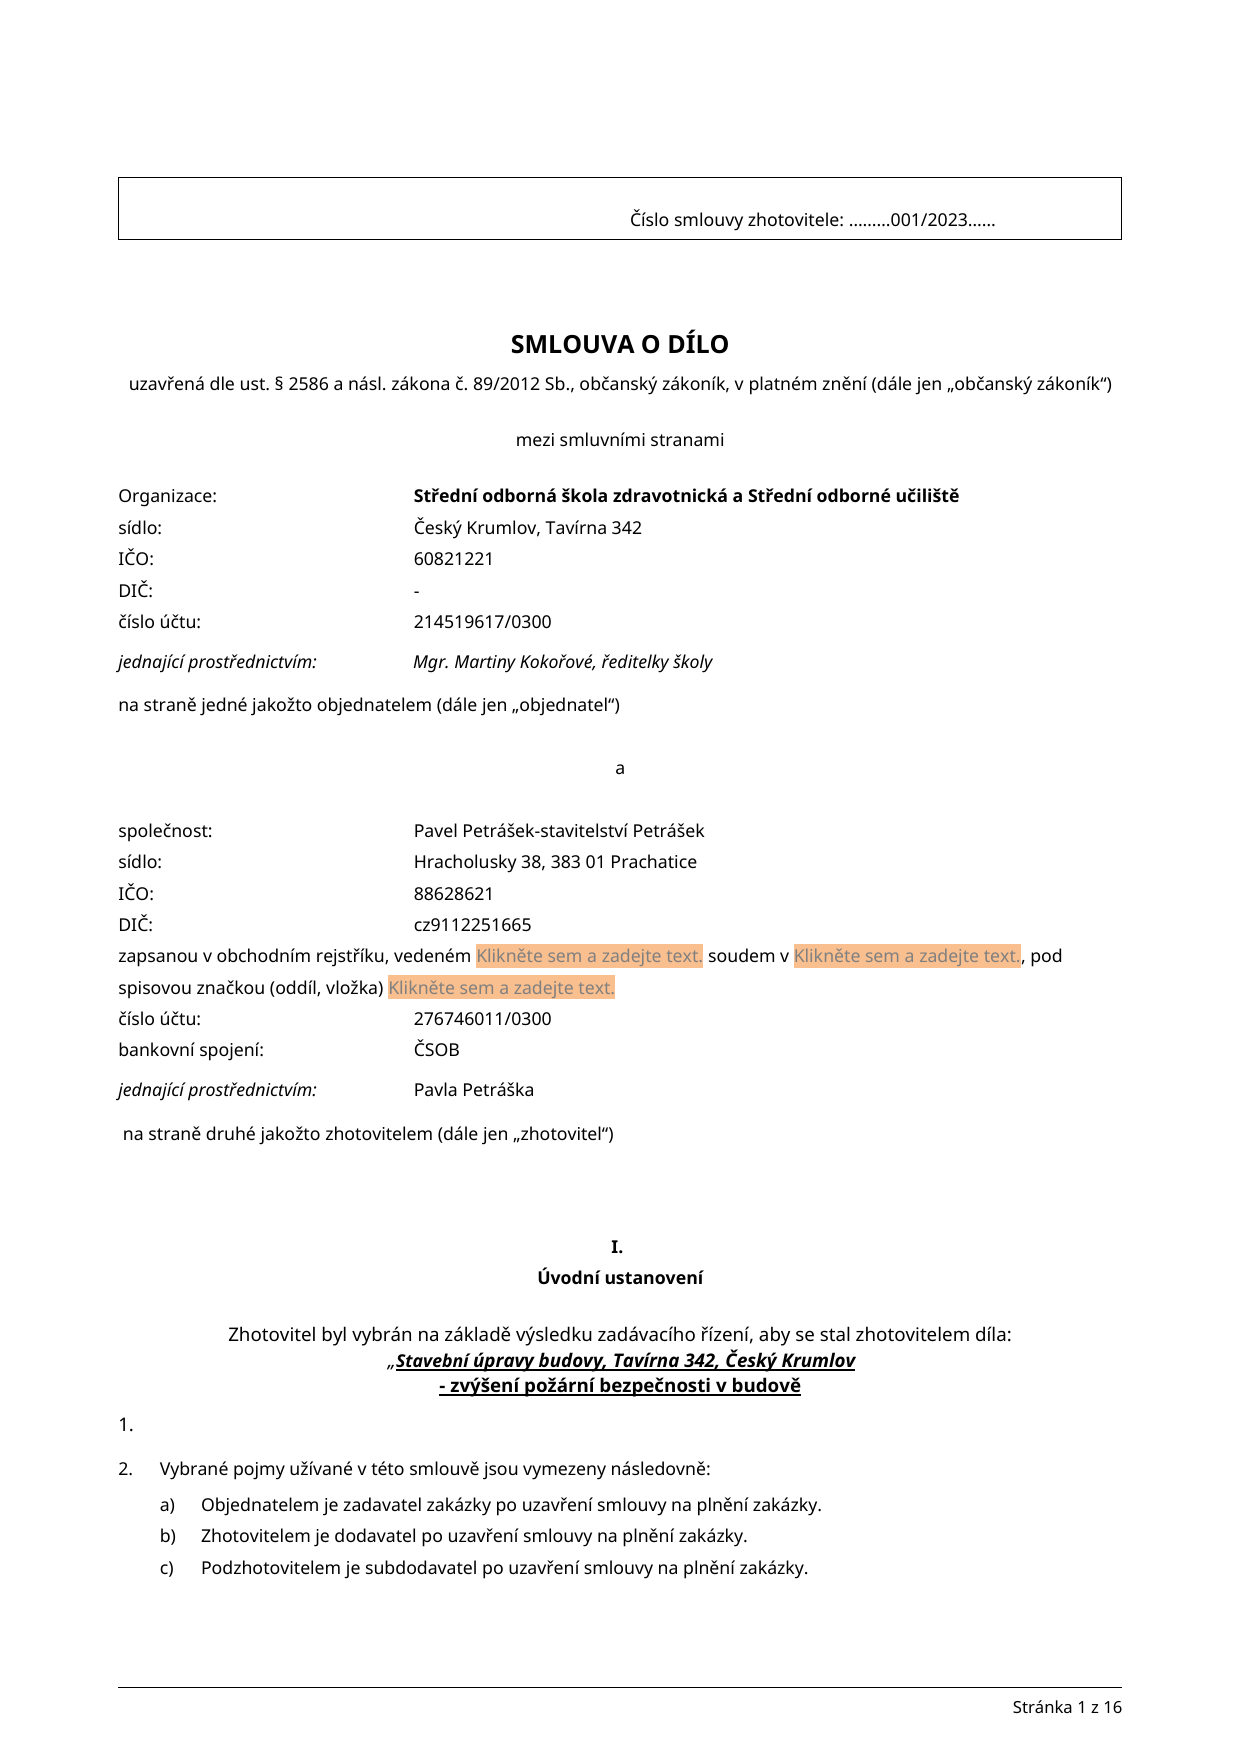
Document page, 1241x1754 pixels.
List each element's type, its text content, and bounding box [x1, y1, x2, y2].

text Organizace: Střední odborná škola zdravotnická a Střední odborné učiliště [118, 484, 1122, 508]
text „Stavební úpravy budovy, Tavírna 342, Český Krumlov [118, 1347, 1122, 1373]
text zapsanou v obchodním rejstříku, vedeném soudem v , pod spisovou značkou (oddíl, vložka) [118, 944, 1122, 999]
text Zhotovitelem je dodavatel po uzavření smlouvy na plnění zakázky. [159, 1524, 1122, 1548]
text uzavřená dle ust. § 2586 a násl. zákona č. 89/2012 Sb., občanský zákoník, v platném znění (dále jen „občanský zákoník“) [118, 371, 1122, 395]
text DIČ: [118, 912, 1122, 937]
text Objednatelem je zadavatel zakázky po uzavření smlouvy na plnění zakázky. [159, 1492, 1122, 1516]
text bankovní spojení: [118, 1038, 1122, 1062]
text IČO: [118, 881, 1122, 905]
table_header Číslo smlouvy zhotovitele: ………001/2023…… [619, 178, 1121, 238]
text a [118, 756, 1122, 780]
text společnost: [118, 818, 1122, 842]
text Vybrané pojmy užívané v této smlouvě jsou vymezeny následovně: [118, 1456, 1122, 1481]
text jednající prostřednictvím: Mgr. Martiny Kokořové, ředitelky školy [118, 649, 1122, 673]
text sídlo: Český Krumlov, Tavírna 342 [118, 515, 1122, 539]
text Podzhotovitelem je subdodavatel po uzavření smlouvy na plnění zakázky. [159, 1556, 1122, 1580]
text na straně druhé jakožto zhotovitelem (dále jen „zhotovitel“) [118, 1121, 1122, 1146]
text - zvýšení požární bezpečnosti v budově [118, 1373, 1122, 1398]
text sídlo: [118, 850, 1122, 874]
table_header [119, 178, 618, 238]
text DIČ: - [118, 578, 1122, 602]
text na straně jedné jakožto objednatelem (dále jen „objednatel“) [118, 693, 1122, 717]
title SMLOUVA O DÍLO [118, 327, 1122, 361]
text mezi smluvními stranami [118, 428, 1122, 452]
text Úvodní ustanovení [118, 1265, 1122, 1289]
text IČO: 60821221 [118, 547, 1122, 571]
text jednající prostřednictvím: [118, 1077, 1122, 1102]
text číslo účtu: 214519617/0300 [118, 609, 1122, 633]
text Zhotovitel byl vybrán na základě výsledku zadávacího řízení, aby se stal zhotovitelem díla: [118, 1322, 1122, 1347]
text číslo účtu: [118, 1006, 1122, 1031]
